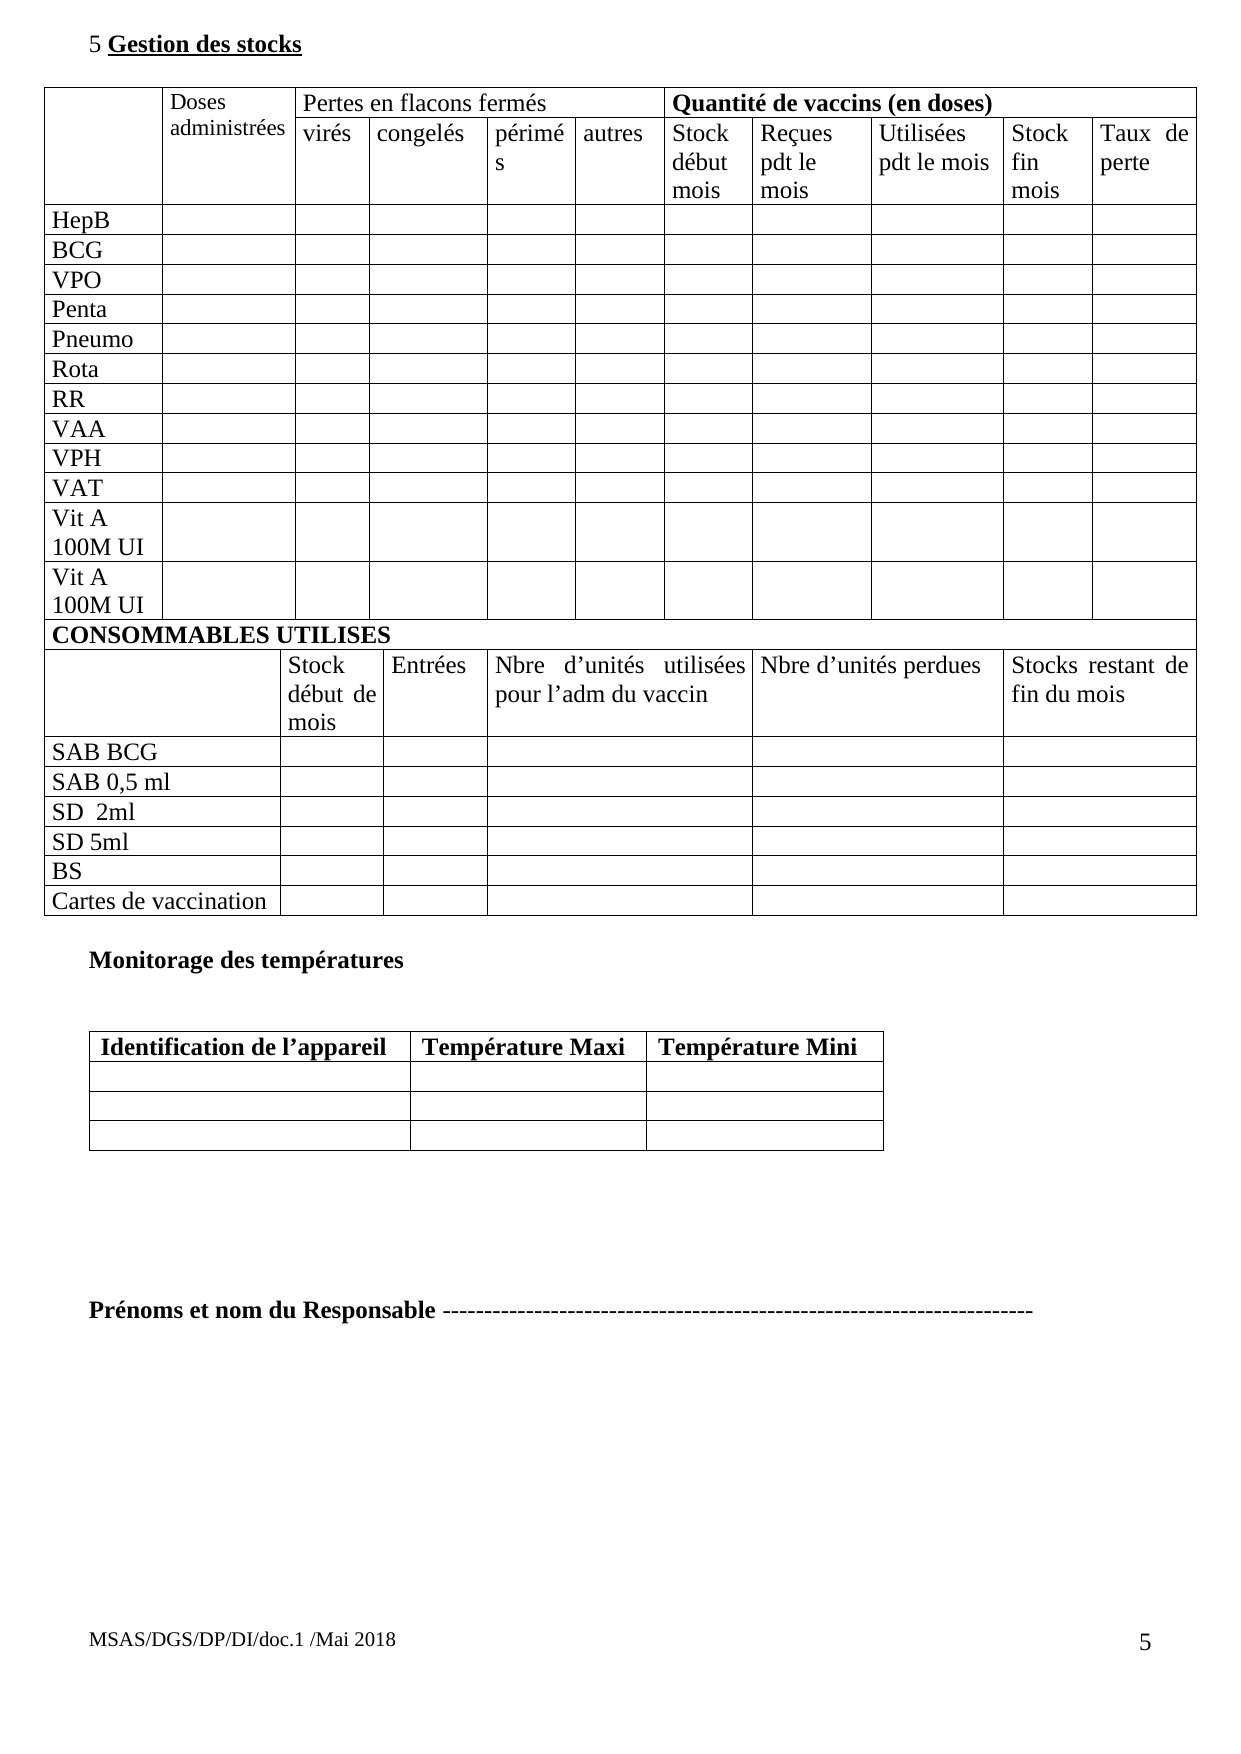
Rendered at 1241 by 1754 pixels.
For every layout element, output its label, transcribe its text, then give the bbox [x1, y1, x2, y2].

table_cell [384, 827, 487, 855]
table_cell [753, 737, 1003, 766]
table_cell [576, 384, 664, 413]
table_cell [296, 265, 369, 293]
table_cell [753, 354, 871, 383]
table_cell [1004, 444, 1092, 472]
table_cell autres [576, 118, 664, 204]
table_cell Stock début mois [665, 118, 752, 204]
table_header Pertes en flacons fermés [296, 88, 664, 117]
table_cell SAB 0,5 ml [45, 767, 280, 796]
table_cell [370, 205, 487, 234]
table_cell [411, 1121, 646, 1150]
table_cell VAA [45, 414, 162, 442]
table_cell [665, 265, 752, 293]
table_cell [1004, 295, 1092, 323]
table_cell [488, 444, 575, 472]
table_cell SD 5ml [45, 827, 280, 855]
table_cell [370, 235, 487, 264]
table_cell [370, 444, 487, 472]
table_cell [872, 384, 1003, 413]
table_cell [281, 886, 383, 915]
table_cell [872, 444, 1003, 472]
table_cell [753, 414, 871, 442]
table_cell [296, 205, 369, 234]
table_cell [753, 767, 1003, 796]
table_cell [576, 205, 664, 234]
table_cell RR [45, 384, 162, 413]
table_cell [647, 1062, 883, 1091]
table_cell [753, 295, 871, 323]
table_cell [753, 235, 871, 264]
table_cell [384, 797, 487, 826]
table_cell [647, 1121, 883, 1150]
table_cell [296, 354, 369, 383]
table_cell VPH [45, 444, 162, 472]
table_cell Nbre d’unités perdues [753, 650, 1003, 736]
table_cell [488, 473, 575, 502]
table_cell [45, 650, 280, 736]
table_header Doses administrées [163, 88, 295, 204]
table_cell [296, 414, 369, 442]
table_cell [576, 235, 664, 264]
table_cell [370, 295, 487, 323]
table_header Quantité de vaccins (en doses) [665, 88, 1196, 117]
text 5 Gestion des stocks [89, 29, 1152, 58]
table_cell [665, 444, 752, 472]
table_cell [576, 324, 664, 353]
table_cell [665, 414, 752, 442]
table_cell [163, 295, 295, 323]
table_cell [872, 235, 1003, 264]
table_cell [1004, 737, 1196, 766]
table_cell [753, 886, 1003, 915]
table_cell [1093, 414, 1196, 442]
table_cell [370, 265, 487, 293]
table_cell [488, 503, 575, 561]
table_cell [753, 473, 871, 502]
table_cell [488, 235, 575, 264]
table_cell [370, 503, 487, 561]
table_cell [384, 737, 487, 766]
table_cell [576, 562, 664, 619]
table_cell Pneumo [45, 324, 162, 353]
table_cell Penta [45, 295, 162, 323]
table_cell [488, 384, 575, 413]
table_cell [488, 562, 575, 619]
table_cell [488, 205, 575, 234]
table_cell [370, 324, 487, 353]
table_cell [872, 295, 1003, 323]
table_cell [90, 1121, 410, 1150]
table_cell [488, 414, 575, 442]
table_cell [753, 503, 871, 561]
table_cell [665, 324, 752, 353]
table_cell [163, 562, 295, 619]
table_cell [753, 562, 871, 619]
table_cell [576, 473, 664, 502]
table_cell [1004, 384, 1092, 413]
table_cell [370, 473, 487, 502]
table_cell périmés [488, 118, 575, 204]
table_cell BS [45, 856, 280, 885]
table_cell [1093, 324, 1196, 353]
table_cell [163, 235, 295, 264]
table_cell [665, 503, 752, 561]
table_cell [163, 384, 295, 413]
table_cell [872, 205, 1003, 234]
table_cell [488, 856, 752, 885]
table_cell BCG [45, 235, 162, 264]
table_cell [1004, 324, 1092, 353]
table_cell [370, 354, 487, 383]
table_cell [576, 503, 664, 561]
table_cell [488, 797, 752, 826]
table_cell [753, 444, 871, 472]
table_cell [370, 562, 487, 619]
table_cell [488, 354, 575, 383]
table_cell [753, 856, 1003, 885]
table_header Identification de l’appareil [90, 1032, 410, 1061]
table_cell [296, 562, 369, 619]
table_cell [1093, 265, 1196, 293]
table_cell [665, 354, 752, 383]
table_cell Taux de perte [1093, 118, 1196, 204]
table_cell [384, 856, 487, 885]
table_cell SAB BCG [45, 737, 280, 766]
table_cell CONSOMMABLES UTILISES [45, 620, 1196, 649]
table_cell [163, 414, 295, 442]
table_cell [753, 324, 871, 353]
table_cell [163, 324, 295, 353]
table_cell [872, 324, 1003, 353]
table_cell [90, 1092, 410, 1120]
table_cell [370, 414, 487, 442]
table_cell HepB [45, 205, 162, 234]
table_cell Rota [45, 354, 162, 383]
text Prénoms et nom du Responsable ----------------------------------------------------------------------- [89, 1295, 1152, 1324]
table_cell [488, 324, 575, 353]
table_cell [488, 737, 752, 766]
table_cell Vit A 100M UI [45, 503, 162, 561]
table_cell [1004, 797, 1196, 826]
table_cell [1004, 562, 1092, 619]
text Monitorage des températures [89, 945, 1152, 973]
table_header [45, 88, 162, 204]
table_cell [753, 797, 1003, 826]
table_cell [1093, 473, 1196, 502]
table_cell Nbre d’unités utilisées pour l’adm du vaccin [488, 650, 752, 736]
table_cell [1004, 235, 1092, 264]
table_cell [872, 265, 1003, 293]
table_header Température Mini [647, 1032, 883, 1061]
table_cell [1093, 295, 1196, 323]
table_cell [576, 354, 664, 383]
table_cell [411, 1092, 646, 1120]
table_cell [753, 384, 871, 413]
table_header Température Maxi [411, 1032, 646, 1061]
table_cell Reçues pdt le mois [753, 118, 871, 204]
table_cell [296, 384, 369, 413]
table_cell [576, 444, 664, 472]
table_cell [872, 354, 1003, 383]
table_cell [1093, 503, 1196, 561]
table_cell [296, 295, 369, 323]
table_cell VAT [45, 473, 162, 502]
table_cell [665, 205, 752, 234]
table_cell [281, 767, 383, 796]
table_cell [1004, 886, 1196, 915]
table_cell [665, 235, 752, 264]
table_cell [753, 827, 1003, 855]
table_cell [296, 503, 369, 561]
table_cell [281, 797, 383, 826]
table_cell [1004, 354, 1092, 383]
table_cell [576, 295, 664, 323]
table_cell [281, 856, 383, 885]
table_cell Vit A 100M UI [45, 562, 162, 619]
table_cell [296, 324, 369, 353]
table_cell [665, 562, 752, 619]
table_cell [872, 473, 1003, 502]
table_cell [1004, 767, 1196, 796]
table_cell Entrées [384, 650, 487, 736]
table_cell [1093, 384, 1196, 413]
table_cell [163, 265, 295, 293]
table_cell congelés [370, 118, 487, 204]
table_cell [576, 414, 664, 442]
table_cell [163, 354, 295, 383]
table_cell [281, 737, 383, 766]
table_cell Stock fin mois [1004, 118, 1092, 204]
table_cell [753, 265, 871, 293]
table_cell [1004, 503, 1092, 561]
table_cell [1004, 205, 1092, 234]
table_cell SD 2ml [45, 797, 280, 826]
table_cell [1004, 414, 1092, 442]
table_cell [1093, 235, 1196, 264]
table_cell [1093, 562, 1196, 619]
table_cell VPO [45, 265, 162, 293]
table_cell [665, 384, 752, 413]
table_cell [296, 473, 369, 502]
table_cell [1004, 473, 1092, 502]
table_cell [665, 473, 752, 502]
table_cell [296, 444, 369, 472]
table_cell [665, 295, 752, 323]
table_cell [488, 295, 575, 323]
table_cell Stock début de mois [281, 650, 383, 736]
table_cell [1093, 354, 1196, 383]
table_cell [488, 265, 575, 293]
table_cell [872, 414, 1003, 442]
table_cell [1093, 444, 1196, 472]
table_cell [488, 886, 752, 915]
table_cell [90, 1062, 410, 1091]
table_cell [1004, 265, 1092, 293]
table_cell [576, 265, 664, 293]
table_cell virés [296, 118, 369, 204]
table_cell [384, 886, 487, 915]
table_cell [370, 384, 487, 413]
table_cell [1093, 205, 1196, 234]
table_cell [753, 205, 871, 234]
table_cell [872, 562, 1003, 619]
table_cell [281, 827, 383, 855]
table_cell [296, 235, 369, 264]
table_cell Cartes de vaccination [45, 886, 280, 915]
table_cell [163, 503, 295, 561]
table_cell [163, 444, 295, 472]
table_cell [1004, 856, 1196, 885]
table_cell [163, 473, 295, 502]
table_cell [411, 1062, 646, 1091]
table_cell [647, 1092, 883, 1120]
table_cell [872, 503, 1003, 561]
table_cell Utilisées pdt le mois [872, 118, 1003, 204]
table_cell Stocks restant de fin du mois [1004, 650, 1196, 736]
table_cell [488, 767, 752, 796]
table_cell [384, 767, 487, 796]
table_cell [1004, 827, 1196, 855]
table_cell [163, 205, 295, 234]
table_cell [488, 827, 752, 855]
